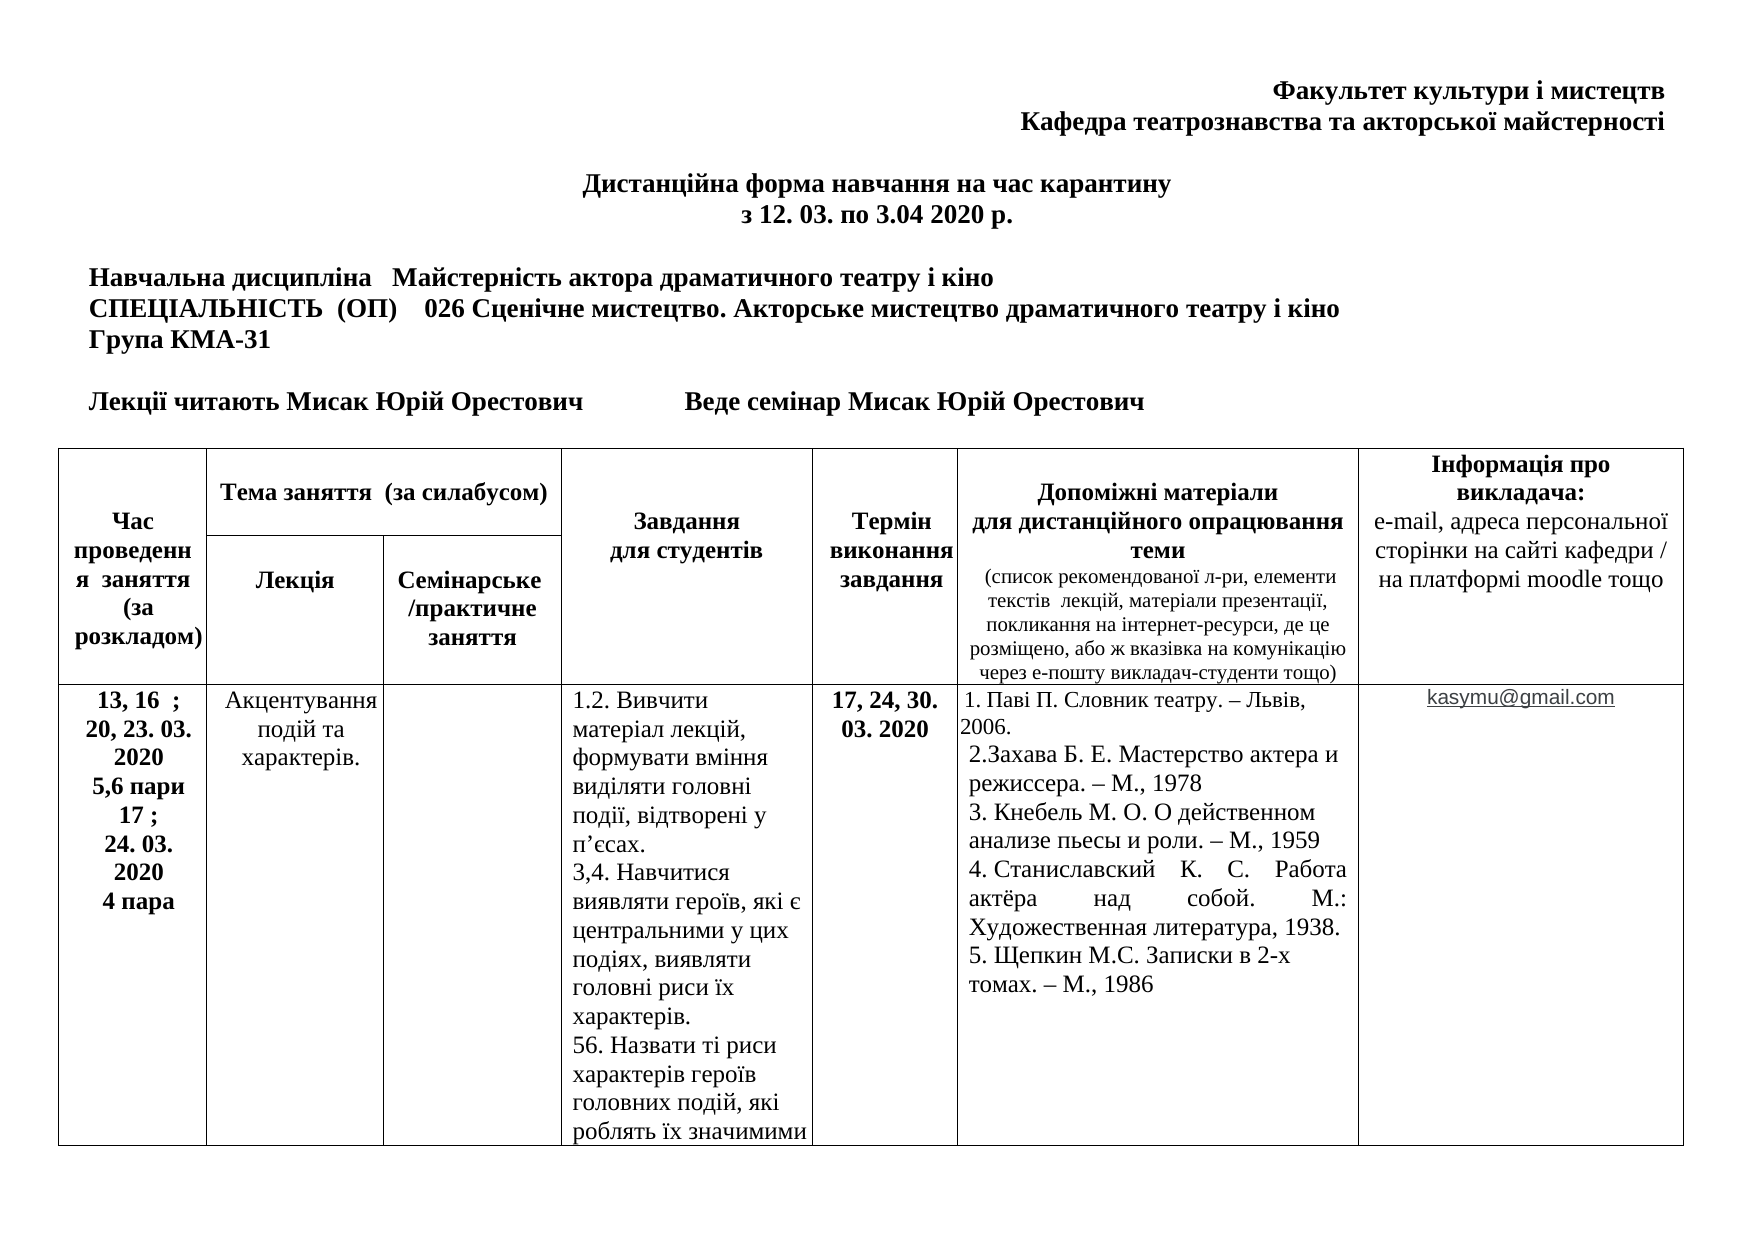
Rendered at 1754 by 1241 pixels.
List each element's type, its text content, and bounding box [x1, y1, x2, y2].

text Кафедра театрознавства та акторської майстерності [88, 105, 1665, 136]
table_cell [59, 685, 206, 1145]
text Група КМА-31 [88, 323, 1665, 354]
text Навчальна дисципліна Майстерність актора драматичного театру і кіно [88, 261, 1665, 292]
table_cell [207, 685, 383, 1145]
table_header Допоміжні матеріали для дистанційного опрацювання теми (список рекомендованої л-ри, елементи текстів лекцій, матеріали презентації, покликання на інтернет-ресурси, де це розміщено, або ж вказівка на комунікацію через е-пошту викладач-студенти тощо) [958, 449, 1358, 684]
table_header Інформація про викладача: e-mail, адреса персональної сторінки на сайті кафедри / на платформі moodle тощо [1359, 449, 1683, 684]
table_header Термін виконання завдання [813, 449, 957, 684]
table_cell Лекція [207, 536, 383, 684]
table_header Завдання для студентів [562, 449, 812, 684]
table_header Тема заняття (за силабусом) [207, 449, 561, 535]
text Дистанційна форма навчання на час карантину [88, 167, 1665, 198]
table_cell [813, 685, 957, 1145]
text Лекції читають Мисак Юрій Орестович Веде семінар Мисак Юрій Орестович [88, 385, 1665, 416]
text Факультет культури і мистецтв [88, 74, 1665, 105]
text з 12. 03. по 3.04 2020 р. [88, 198, 1665, 229]
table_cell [562, 685, 812, 1145]
table_header Час проведення заняття (за розкладом) [59, 449, 206, 684]
table_cell Семінарське /практичне заняття [384, 536, 561, 684]
table_cell kasymu@gmail.com [1359, 685, 1683, 1145]
table_cell [384, 685, 561, 1145]
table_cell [958, 685, 1358, 1145]
text СПЕЦІАЛЬНІСТЬ (ОП) 026 Сценічне мистецтво. Акторське мистецтво драматичного театру і кіно [88, 292, 1665, 323]
